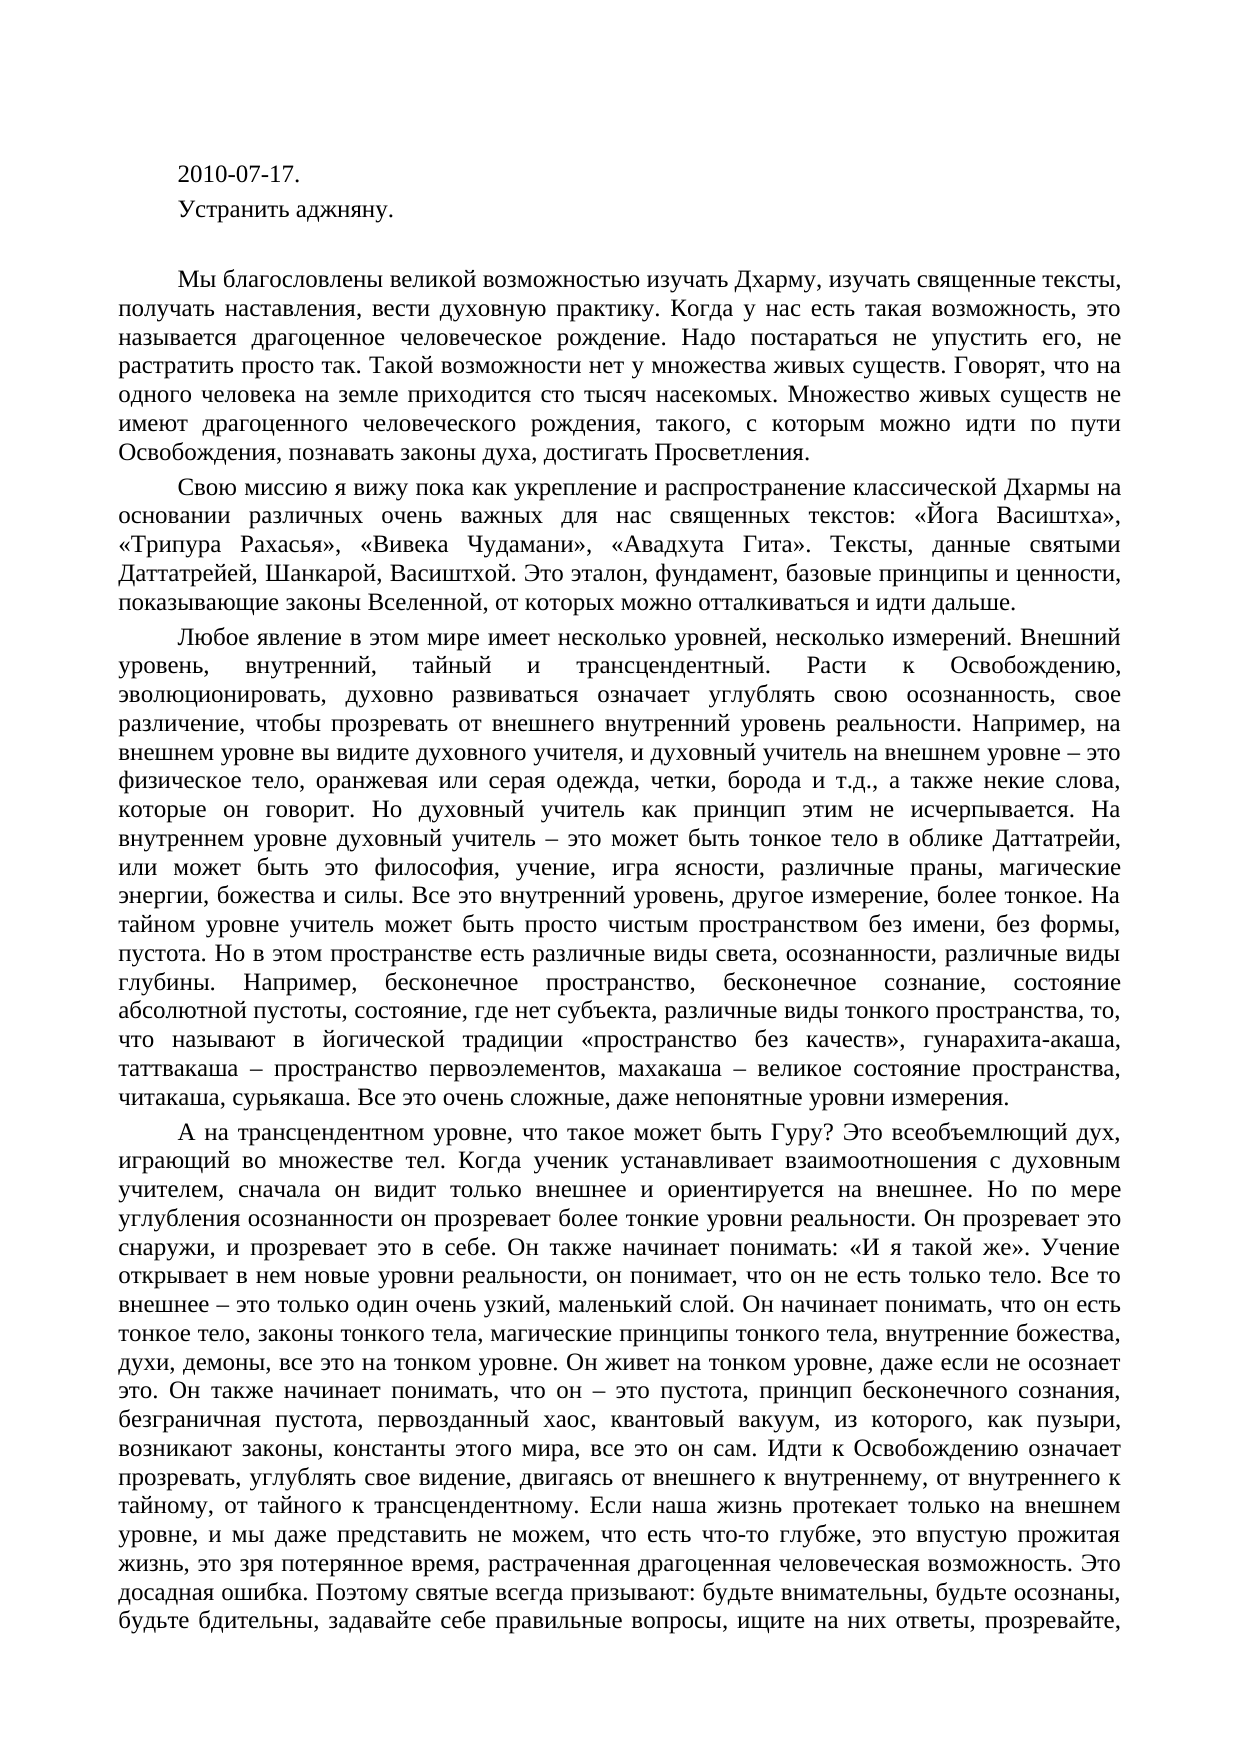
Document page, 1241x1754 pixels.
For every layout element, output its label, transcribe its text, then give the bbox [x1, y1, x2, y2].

text Мы благословлены великой возможностью изучать Дхарму, изучать священные тексты, получать наставления, вести духовную практику. Когда у нас есть такая возможность, это называется драгоценное человеческое рождение. Надо постараться не упустить его, не растратить просто так. Такой возможности нет у множества живых существ. Говорят, что на одного человека на земле приходится сто тысяч насекомых. Множество живых существ не имеют драгоценного человеческого рождения, такого, с которым можно идти по пути Освобождения, познавать законы духа, достигать Просветления. [118, 264, 1122, 466]
text Устранить аджняну. [118, 194, 1122, 223]
text Свою миссию я вижу пока как укрепление и распространение классической Дхармы на основании различных очень важных для нас священных текстов: «Йога Васиштха», «Трипура Рахасья», «Вивека Чудамани», «Авадхута Гита». Тексты, данные святыми Даттатрейей, Шанкарой, Васиштхой. Это эталон, фундамент, базовые принципы и ценности, показывающие законы Вселенной, от которых можно отталкиваться и идти дальше. [118, 472, 1122, 616]
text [118, 1117, 1122, 1634]
text Любое явление в этом мире имеет несколько уровней, несколько измерений. Внешний уровень, внутренний, тайный и трансцендентный. Расти к Освобождению, эволюционировать, духовно развиваться означает углублять свою осознанность, свое различение, чтобы прозревать от внешнего внутренний уровень реальности. Например, на внешнем уровне вы видите духовного учителя, и духовный учитель на внешнем уровне – это физическое тело, оранжевая или серая одежда, четки, борода и т.д., а также некие слова, которые он говорит. Но духовный учитель как принцип этим не исчерпывается. На внутреннем уровне духовный учитель – это может быть тонкое тело в облике Даттатрейи, или может быть это философия, учение, игра ясности, различные праны, магические энергии, божества и силы. Все это внутренний уровень, другое измерение, более тонкое. На тайном уровне учитель может быть просто чистым пространством без имени, без формы, пустота. Но в этом пространстве есть различные виды света, осознанности, различные виды глубины. Например, бесконечное пространство, бесконечное сознание, состояние абсолютной пустоты, состояние, где нет субъекта, различные виды тонкого пространства, то, что называют в йогической традиции «пространство без качеств», гунарахита-акаша, таттвакаша – пространство первоэлементов, махакаша – великое состояние пространства, читакаша, сурьякаша. Все это очень сложные, даже непонятные уровни измерения. [118, 622, 1122, 1111]
text 2010-07-17. [118, 159, 1122, 188]
